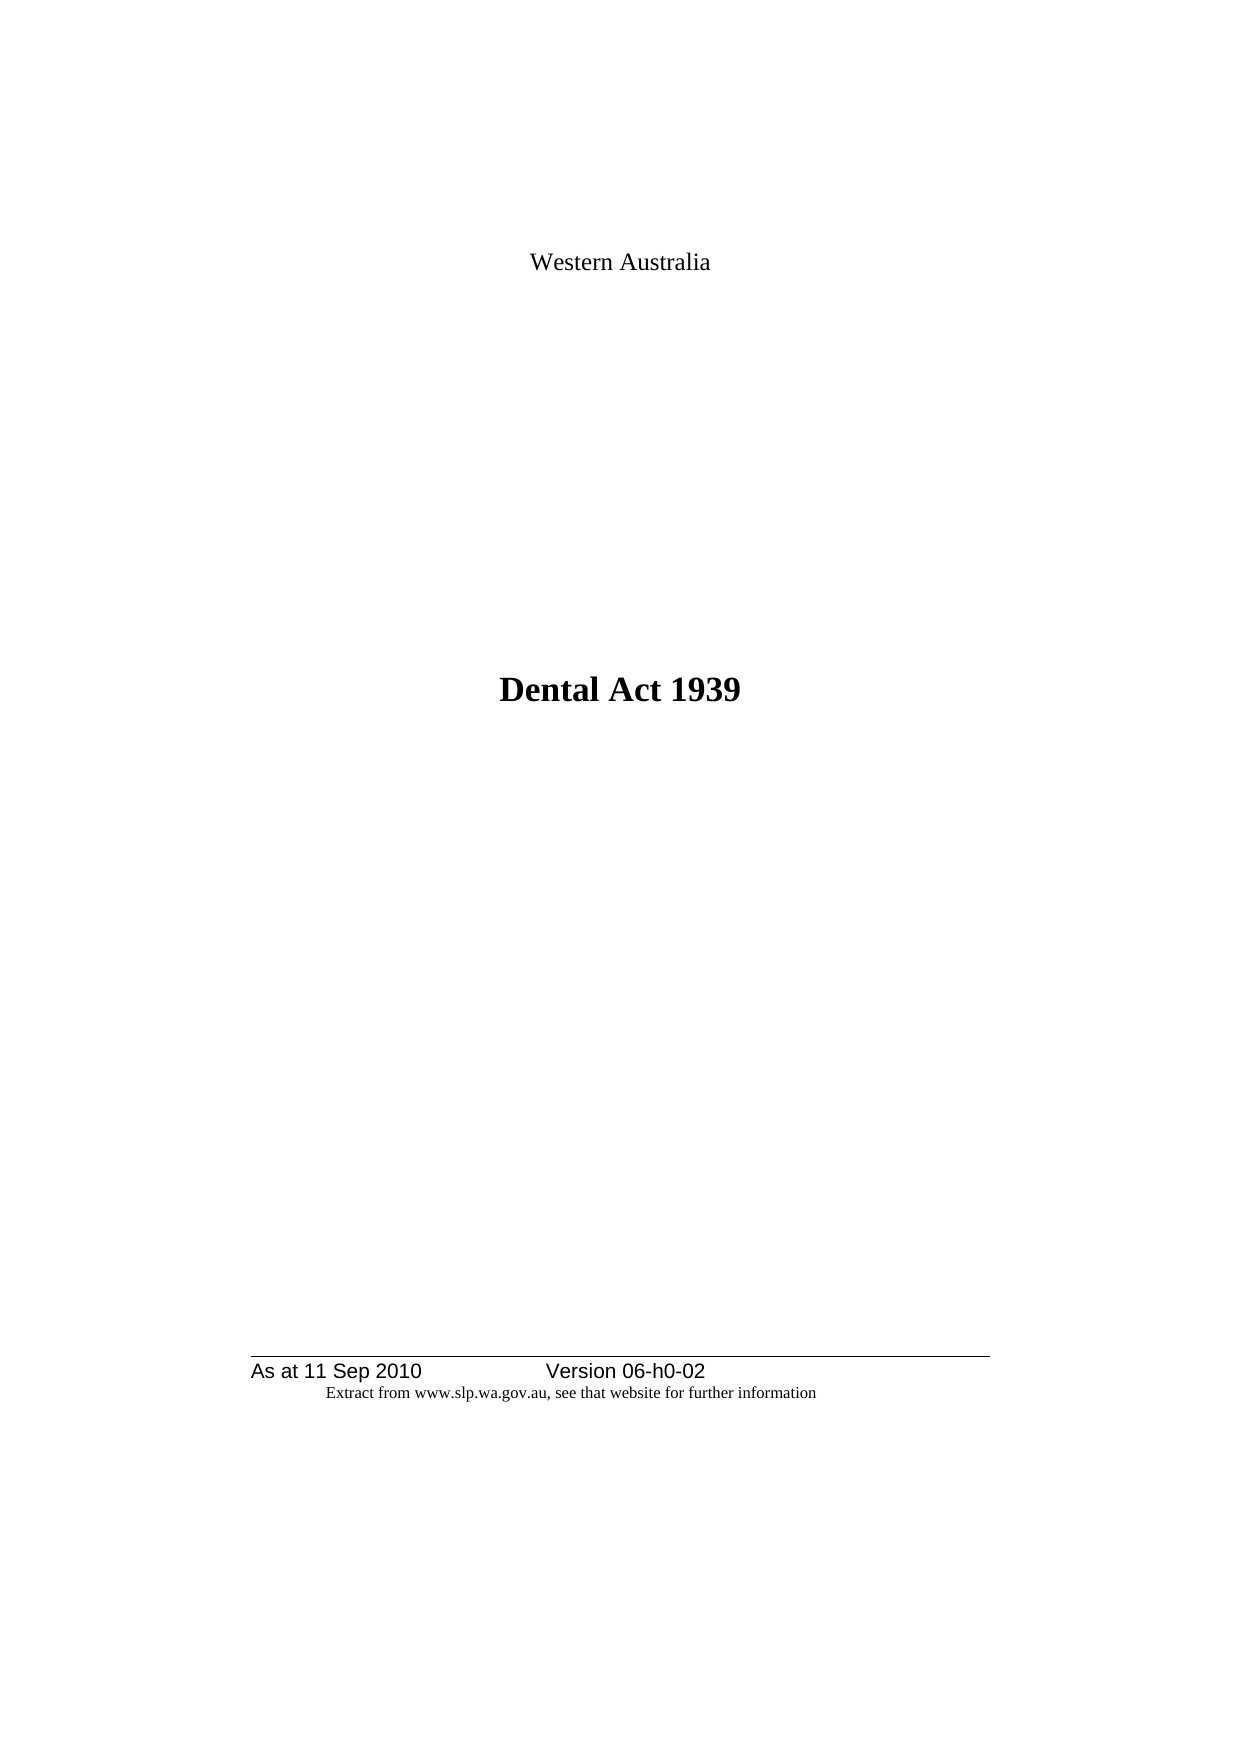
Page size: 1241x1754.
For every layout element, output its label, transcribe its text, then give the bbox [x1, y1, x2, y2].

text Dental Act 1939 [251, 668, 990, 709]
text Western Australia [251, 247, 990, 276]
